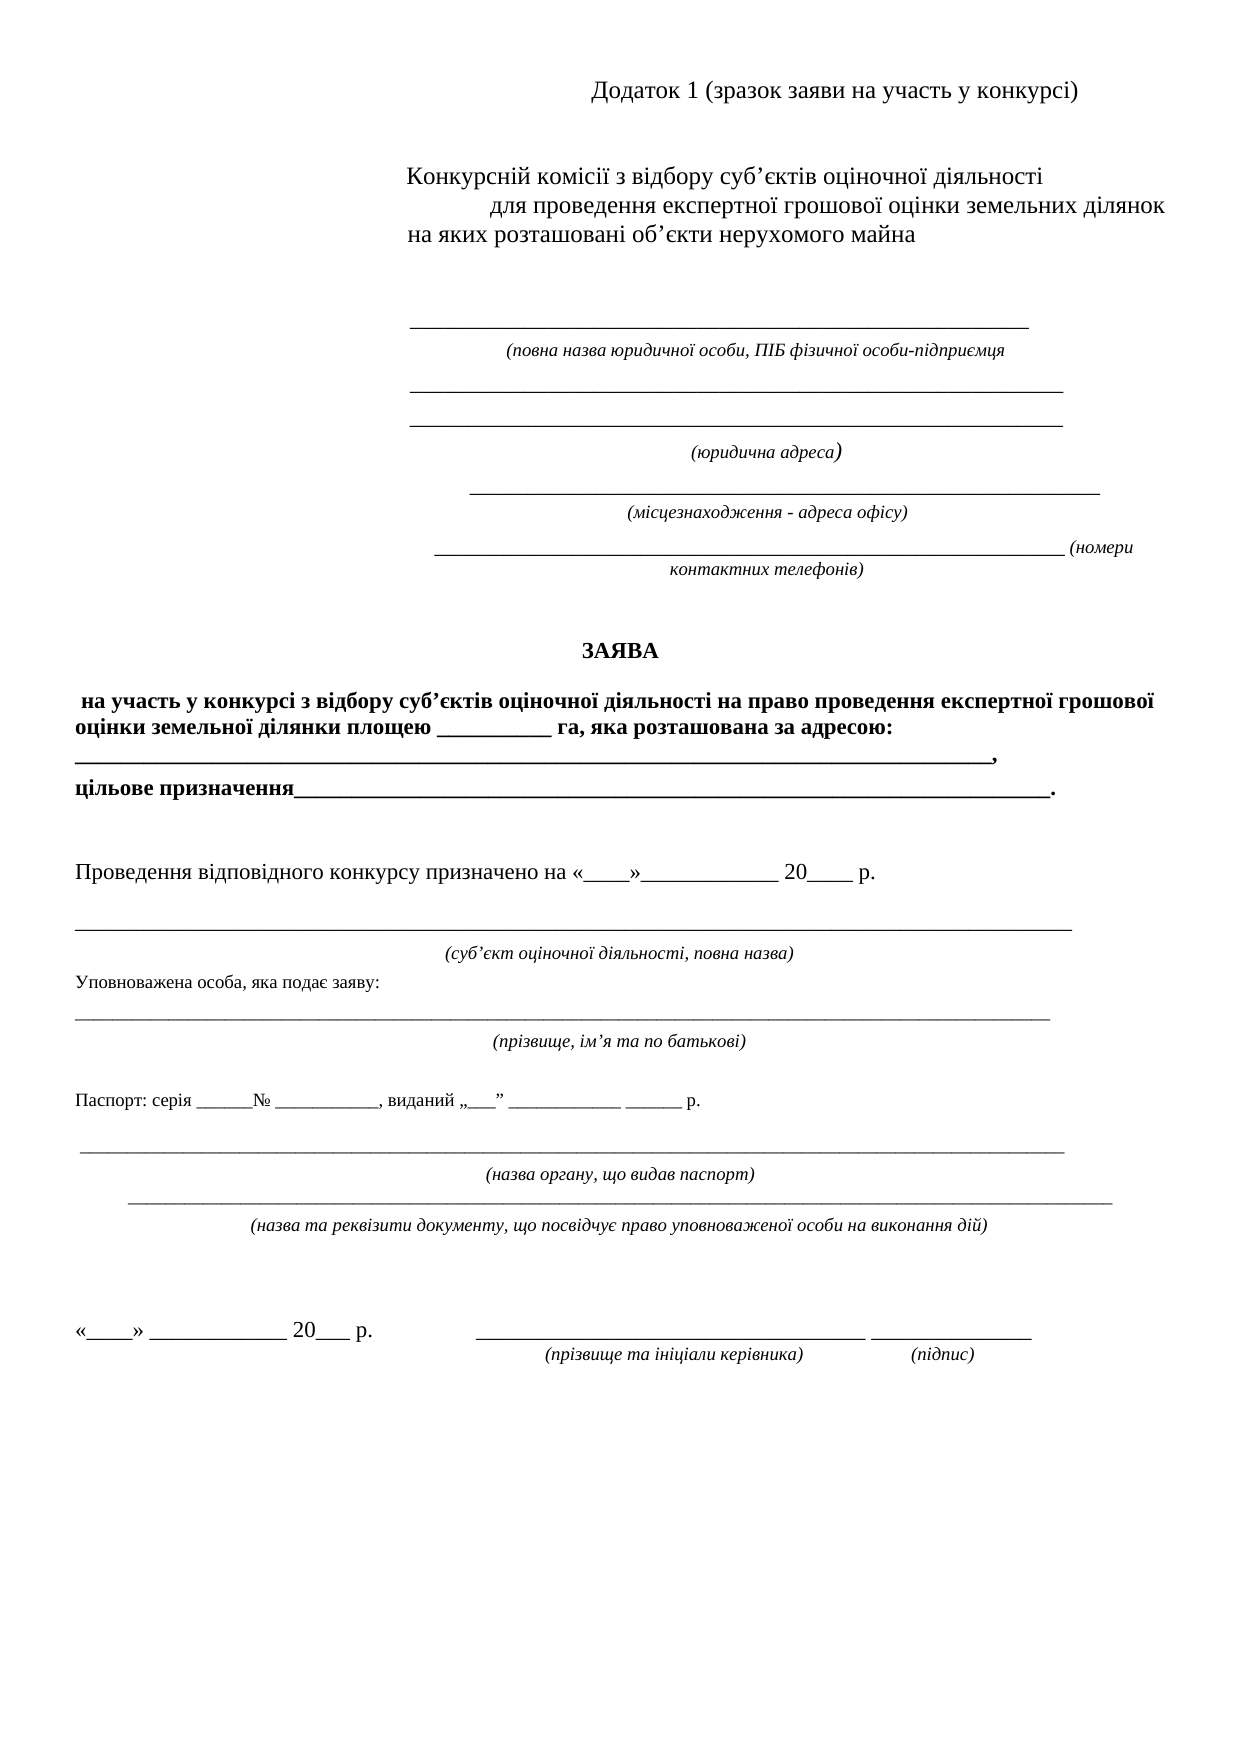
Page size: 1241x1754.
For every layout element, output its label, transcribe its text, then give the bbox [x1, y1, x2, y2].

text _______________________________________________________________________________________ [75, 908, 1165, 934]
text Паспорт: серія ______№ ___________, виданий „___” ____________ ______ р. [75, 1089, 1165, 1110]
text _______________________________________________________ (номери контактних телефонів) [370, 532, 1165, 579]
text _________________________________________________________________________________________________________ [75, 1134, 1165, 1155]
text на участь у конкурсі з відбору суб’єктів оціночної діяльності на право проведення експертної грошової оцінки земельної ділянки площею __________ га, яка розташована за адресою: ________________________________________________________________________________, [75, 687, 1165, 766]
text Додаток 1 (зразок заяви на участь у конкурсі) [591, 75, 1165, 104]
text ______________________________________________________ [370, 305, 1165, 331]
text для проведення експертної грошової оцінки земельних ділянок [75, 190, 1165, 219]
text (назва органу, що видав паспорт) _________________________________________________________________________________________________________ [75, 1163, 1165, 1206]
text «____» ____________ 20___ р. __________________________________ ______________ [75, 1316, 1165, 1343]
text ________________________________________________________________________________________________________ [75, 1001, 1165, 1022]
text (прізвище, ім’я та по батькові) [75, 1030, 1165, 1051]
text (назва та реквізити документу, що посвідчує право уповноваженої особи на виконання дій) [75, 1214, 1165, 1236]
text (прізвище та ініціали керівника) (підпис) [75, 1343, 1165, 1364]
text _________________________________________________________ [370, 403, 1165, 429]
text на яких розташовані об’єкти нерухомого майна [370, 219, 1165, 247]
text цільове призначення__________________________________________________________________. [75, 774, 1165, 800]
text (повна назва юридичної особи, ПІБ фізичної особи-підприємця [506, 339, 1165, 361]
text Уповноважена особа, яка подає заяву: [75, 971, 1165, 993]
text (суб’єкт оціночної діяльності, повна назва) [75, 942, 1165, 963]
text Проведення відповідного конкурсу призначено на «____»____________ 20____ р. [75, 858, 1165, 884]
text (юридична адреса) [370, 437, 1165, 463]
text _________________________________________________________ [370, 369, 1165, 395]
text Конкурсній комісії з відбору суб’єктів оціночної діяльності [75, 161, 1165, 190]
text ЗАЯВА [75, 637, 1165, 663]
text _______________________________________________________ (місцезнаходження - адреса офісу) [370, 471, 1165, 524]
